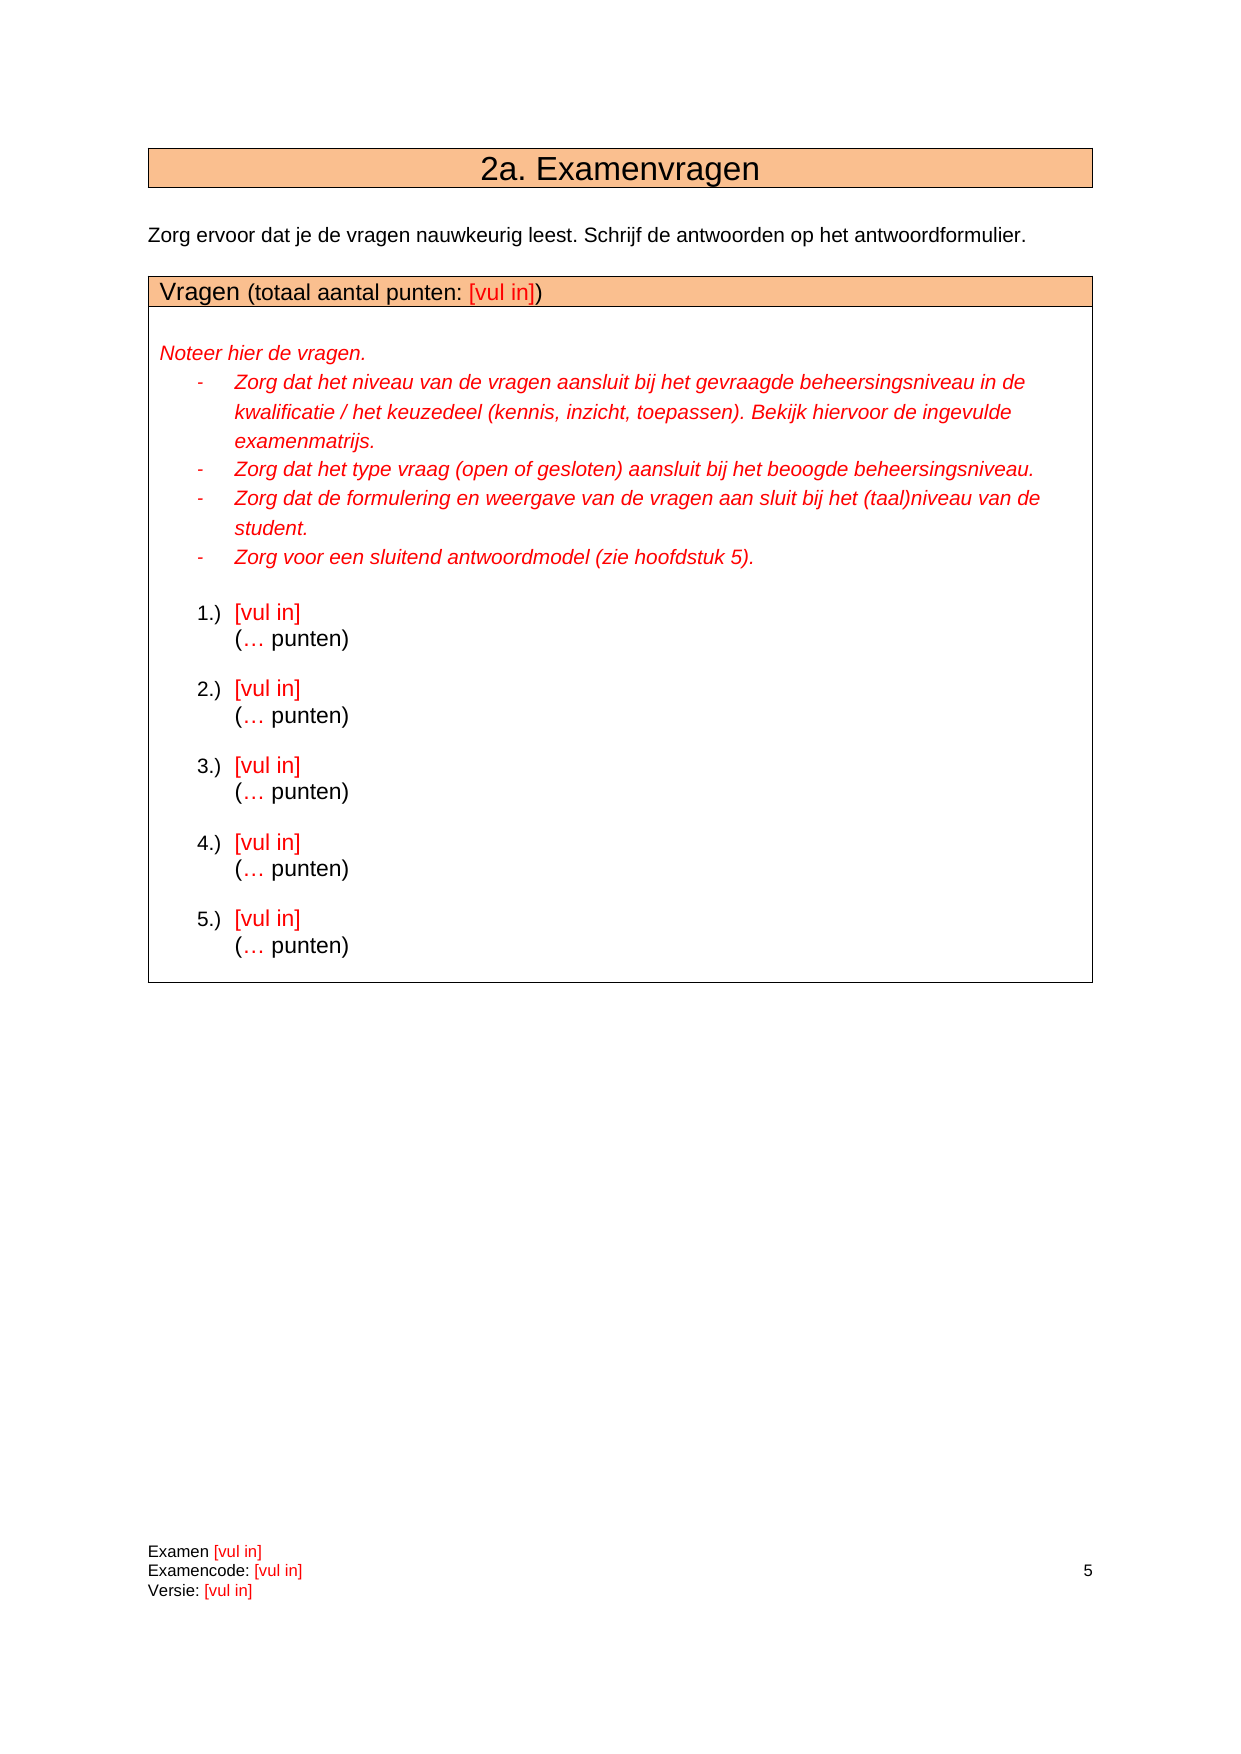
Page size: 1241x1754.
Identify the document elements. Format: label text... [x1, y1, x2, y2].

table_cell Noteer hier de vragen. Zorg dat het niveau van de vragen aansluit bij het gevraagde beheersingsniveau in de kwalificatie / het keuzedeel (kennis, inzicht, toepassen). Bekijk hiervoor de ingevulde examenmatrijs. Zorg dat het type vraag (open of gesloten) aansluit bij het beoogde beheersingsniveau. Zorg dat de formulering en weergave van de vragen aan sluit bij het (taal)niveau van de student. Zorg voor een sluitend antwoordmodel (zie hoofdstuk 5). [vul in] (… punten) [vul in] (… punten) [vul in] (… punten) [vul in] (… punten) [vul in] (… punten) [149, 307, 1092, 982]
table_header 2a. Examenvragen [149, 149, 1092, 187]
text Zorg ervoor dat je de vragen nauwkeurig leest. Schrijf de antwoorden op het antwoordformulier. [148, 217, 1093, 246]
table_header Vragen (totaal aantal punten: [vul in]) [149, 277, 1092, 306]
